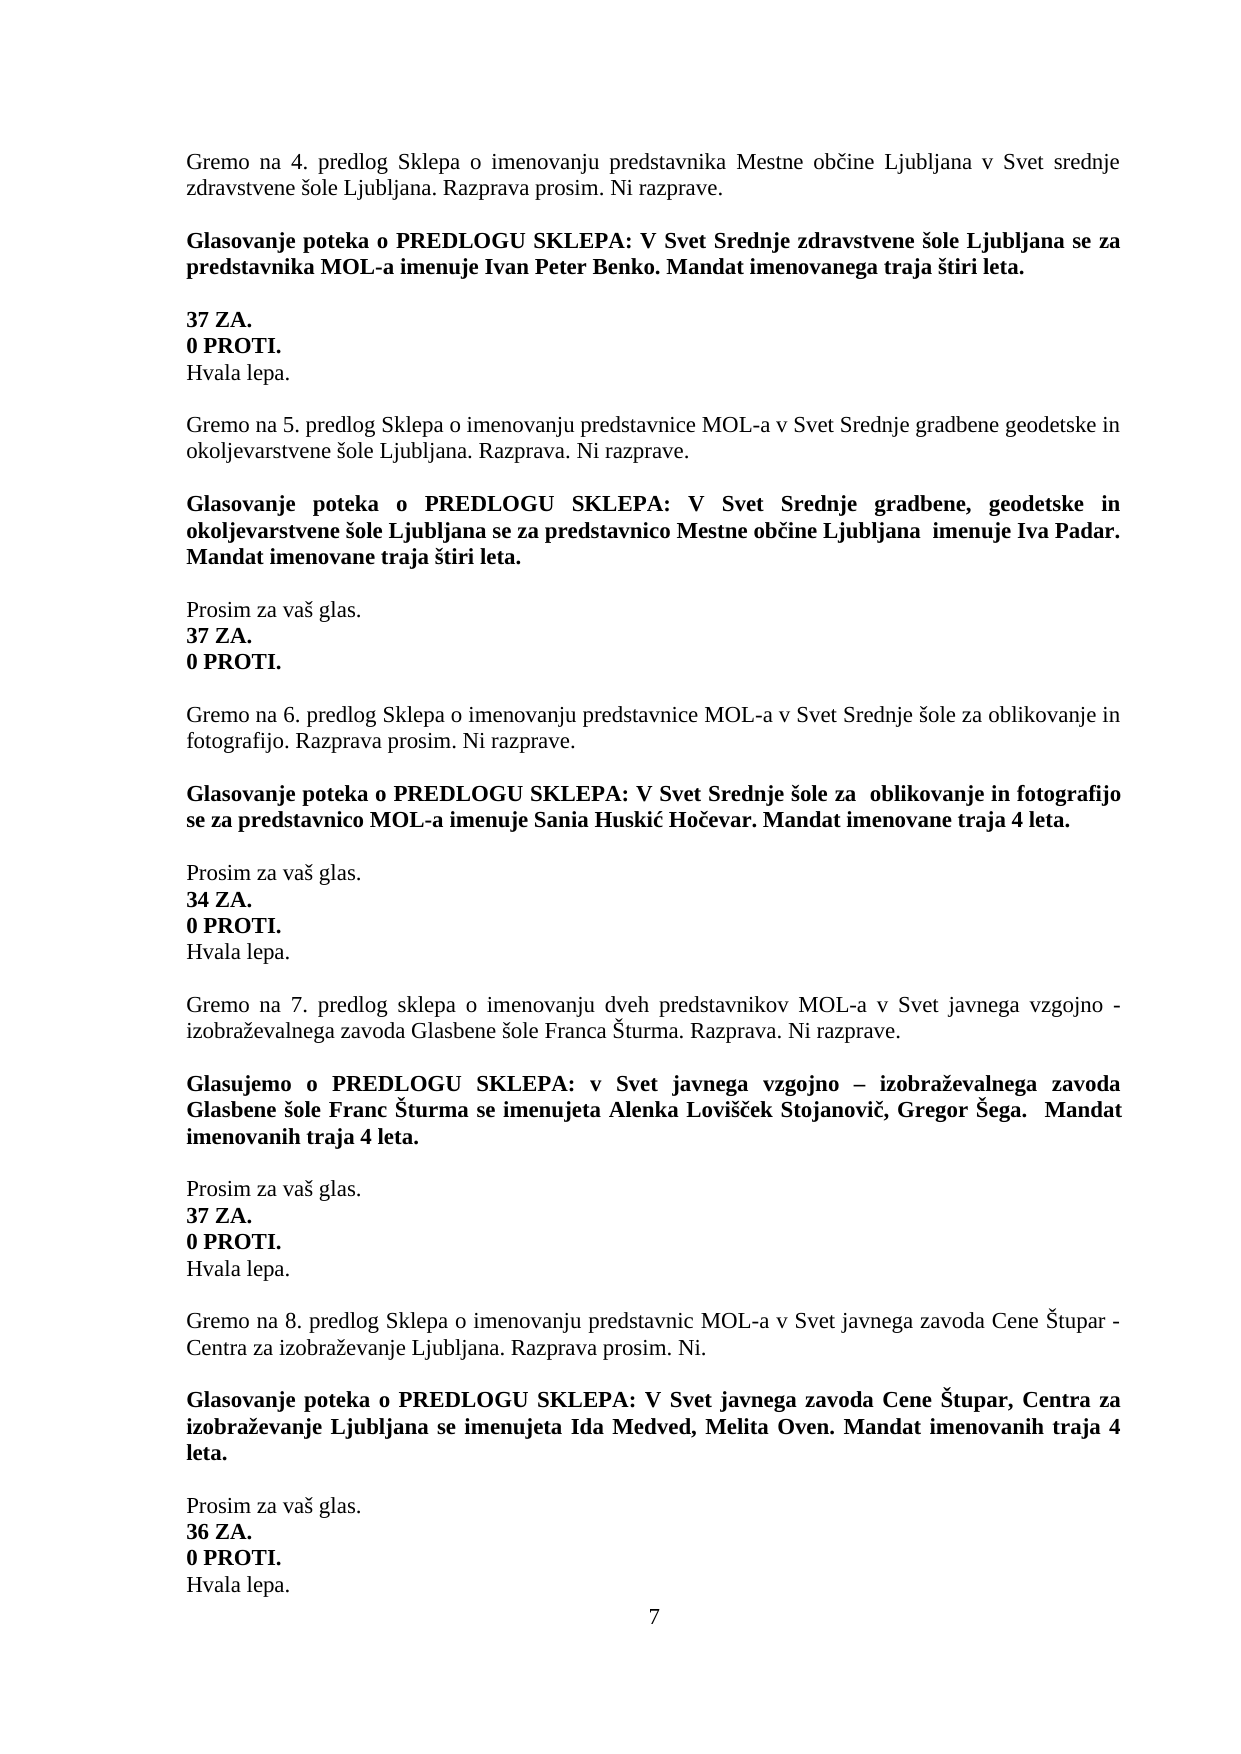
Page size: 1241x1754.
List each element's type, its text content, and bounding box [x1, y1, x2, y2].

text Prosim za vaš glas. [186, 859, 1122, 886]
text Hvala lepa. [186, 1254, 1122, 1281]
text Glasujemo o PREDLOGU SKLEPA: v Svet javnega vzgojno – izobraževalnega zavoda Glasbene šole Franc Šturma se imenujeta Alenka Lovišček Stojanovič, Gregor Šega. Mandat imenovanih traja 4 leta. [186, 1070, 1122, 1149]
text 37 ZA. [186, 1202, 1122, 1228]
text Hvala lepa. [186, 938, 1122, 965]
text 0 PROTI. [186, 1228, 1122, 1254]
text Gremo na 6. predlog Sklepa o imenovanju predstavnice MOL-a v Svet Srednje šole za oblikovanje in fotografijo. Razprava prosim. Ni razprave. [186, 701, 1122, 754]
text Glasovanje poteka o PREDLOGU SKLEPA: V Svet Srednje gradbene, geodetske in okoljevarstvene šole Ljubljana se za predstavnico Mestne občine Ljubljana imenuje Iva Padar. Mandat imenovane traja štiri leta. [186, 490, 1122, 569]
text 37 ZA. [186, 622, 1122, 648]
text Prosim za vaš glas. [186, 596, 1122, 622]
text Prosim za vaš glas. [186, 1176, 1122, 1202]
text Glasovanje poteka o PREDLOGU SKLEPA: V Svet javnega zavoda Cene Štupar, Centra za izobraževanje Ljubljana se imenujeta Ida Medved, Melita Oven. Mandat imenovanih traja 4 leta. [186, 1386, 1122, 1465]
text 0 PROTI. [186, 1544, 1122, 1571]
text 37 ZA. [186, 306, 1122, 332]
text Glasovanje poteka o PREDLOGU SKLEPA: V Svet Srednje šole za oblikovanje in fotografijo se za predstavnico MOL-a imenuje Sania Huskić Hočevar. Mandat imenovane traja 4 leta. [186, 780, 1122, 833]
text 36 ZA. [186, 1518, 1122, 1544]
text Gremo na 4. predlog Sklepa o imenovanju predstavnika Mestne občine Ljubljana v Svet srednje zdravstvene šole Ljubljana. Razprava prosim. Ni razprave. [186, 148, 1122, 200]
text Hvala lepa. [186, 1571, 1122, 1597]
text 34 ZA. [186, 886, 1122, 912]
text Glasovanje poteka o PREDLOGU SKLEPA: V Svet Srednje zdravstvene šole Ljubljana se za predstavnika MOL-a imenuje Ivan Peter Benko. Mandat imenovanega traja štiri leta. [186, 227, 1122, 279]
text 0 PROTI. [186, 912, 1122, 938]
text Gremo na 7. predlog sklepa o imenovanju dveh predstavnikov MOL-a v Svet javnega vzgojno - izobraževalnega zavoda Glasbene šole Franca Šturma. Razprava. Ni razprave. [186, 991, 1122, 1044]
text Hvala lepa. [186, 358, 1122, 385]
text Gremo na 5. predlog Sklepa o imenovanju predstavnice MOL-a v Svet Srednje gradbene geodetske in okoljevarstvene šole Ljubljana. Razprava. Ni razprave. [186, 411, 1122, 464]
text Gremo na 8. predlog Sklepa o imenovanju predstavnic MOL-a v Svet javnega zavoda Cene Štupar - Centra za izobraževanje Ljubljana. Razprava prosim. Ni. [186, 1307, 1122, 1360]
text 0 PROTI. [186, 648, 1122, 675]
text Prosim za vaš glas. [186, 1492, 1122, 1518]
text 0 PROTI. [186, 332, 1122, 358]
